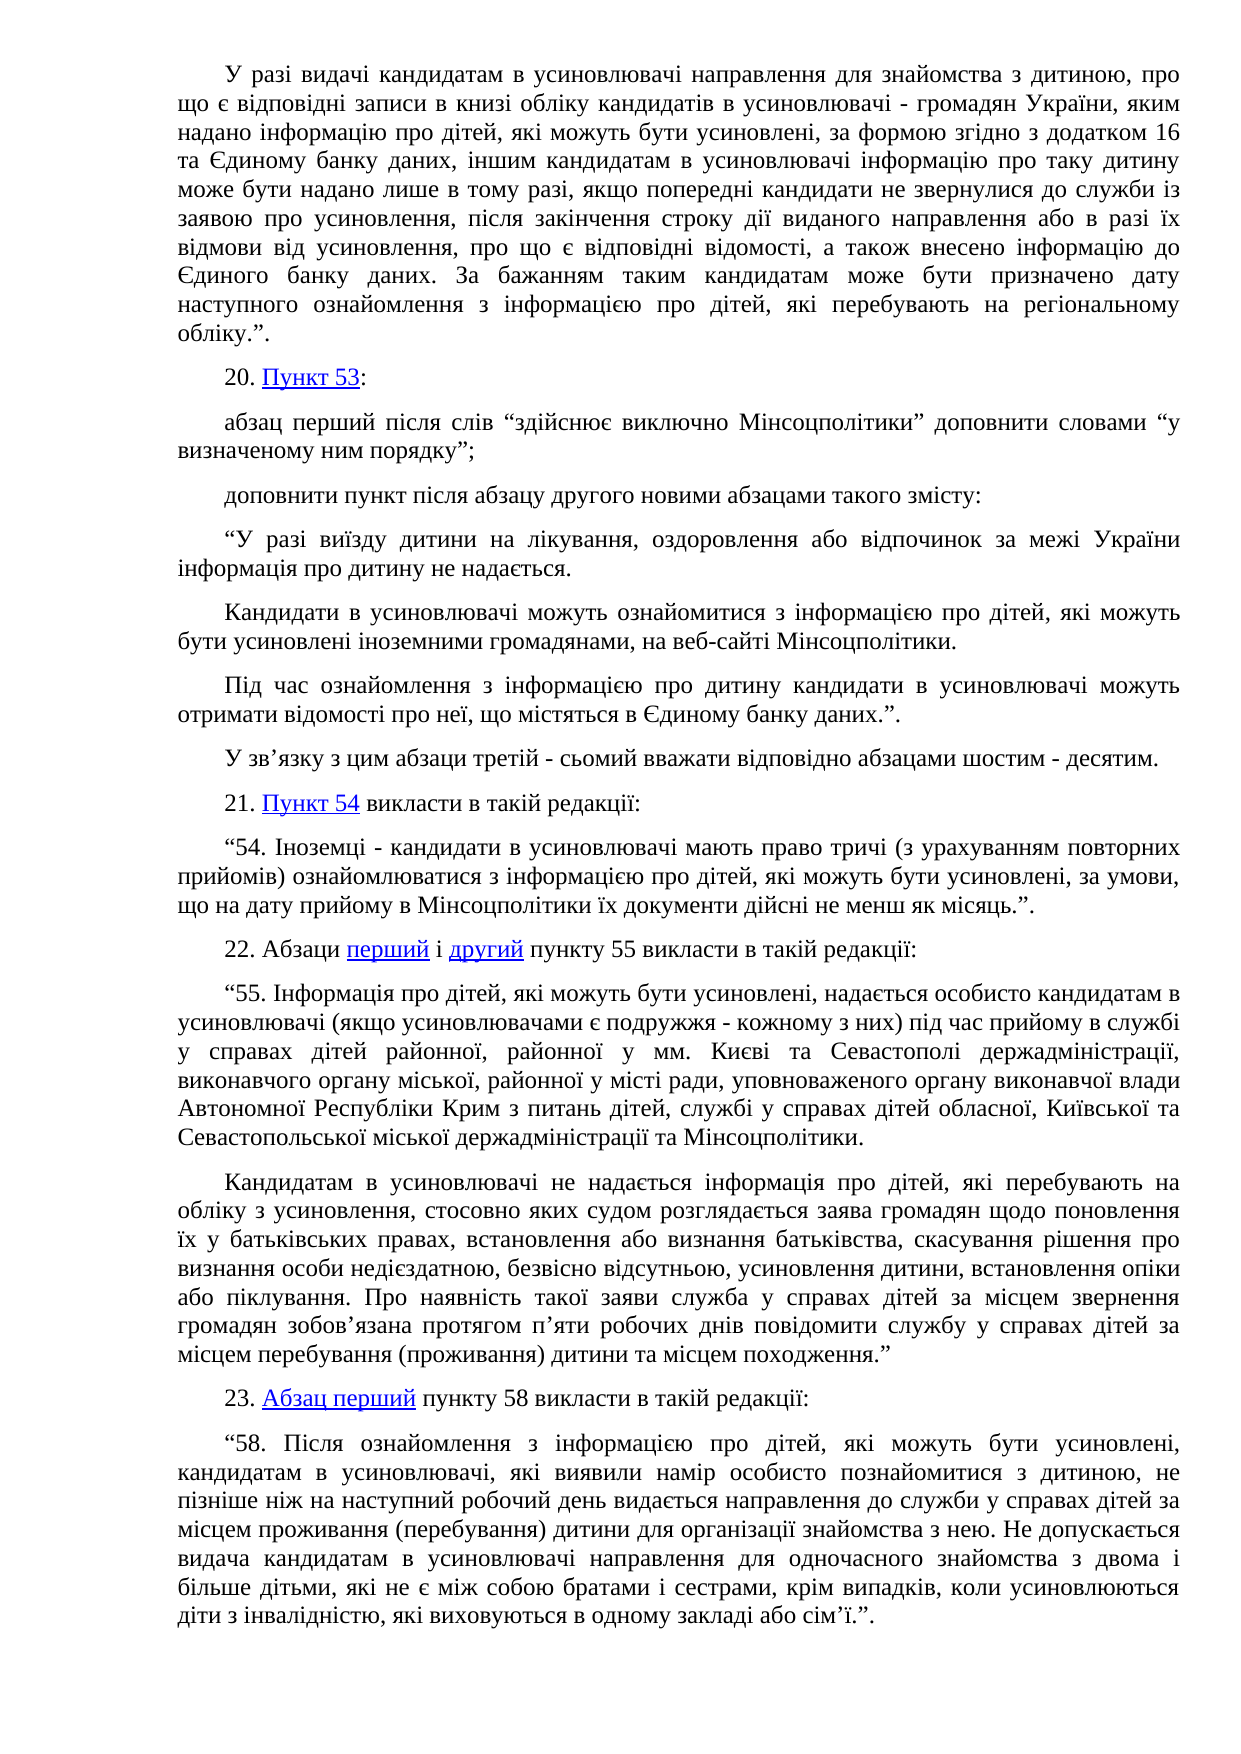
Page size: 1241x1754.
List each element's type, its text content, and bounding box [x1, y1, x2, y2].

text У разі видачі кандидатам в усиновлювачі направлення для знайомства з дитиною, про що є відповідні записи в книзі обліку кандидатів в усиновлювачі - громадян України, яким надано інформацію про дітей, які можуть бути усиновлені, за формою згідно з додатком 16 та Єдиному банку даних, іншим кандидатам в усиновлювачі інформацію про таку дитину може бути надано лише в тому разі, якщо попередні кандидати не звернулися до служби із заявою про усиновлення, після закінчення строку дії виданого направлення або в разі їх відмови від усиновлення, про що є відповідні відомості, а також внесено інформацію до Єдиного банку даних. За бажанням таким кандидатам може бути призначено дату наступного ознайомлення з інформацією про дітей, які перебувають на регіональному обліку.”. [177, 59, 1181, 347]
text абзац перший після слів “здійснює виключно Мінсоцполітики” доповнити словами “у визначеному ним порядку”; [177, 407, 1181, 464]
text Кандидати в усиновлювачі можуть ознайомитися з інформацією про дітей, які можуть бути усиновлені іноземними громадянами, на веб-сайті Мінсоцполітики. [177, 597, 1181, 655]
text У зв’язку з цим абзаци третій - сьомий вважати відповідно абзацами шостим - десятим. [177, 743, 1181, 772]
text 23. Абзац перший пункту 58 викласти в такій редакції: [177, 1383, 1181, 1412]
text Кандидатам в усиновлювачі не надається інформація про дітей, які перебувають на обліку з усиновлення, стосовно яких судом розглядається заява громадян щодо поновлення їх у батьківських правах, встановлення або визнання батьківства, скасування рішення про визнання особи недієздатною, безвісно відсутньою, усиновлення дитини, встановлення опіки або піклування. Про наявність такої заяви служба у справах дітей за місцем звернення громадян зобов’язана протягом п’яти робочих днів повідомити службу у справах дітей за місцем перебування (проживання) дитини та місцем походження.” [177, 1167, 1181, 1368]
text “У разі виїзду дитини на лікування, оздоровлення або відпочинок за межі України інформація про дитину не надається. [177, 524, 1181, 582]
text “58. Після ознайомлення з інформацією про дітей, які можуть бути усиновлені, кандидатам в усиновлювачі, які виявили намір особисто познайомитися з дитиною, не пізніше ніж на наступний робочий день видається направлення до служби у справах дітей за місцем проживання (перебування) дитини для організації знайомства з нею. Не допускається видача кандидатам в усиновлювачі направлення для одночасного знайомства з двома і більше дітьми, які не є між собою братами і сестрами, крім випадків, коли усиновлюються діти з інвалідністю, які виховуються в одному закладі або сім’ї.”. [177, 1428, 1181, 1629]
text 20. Пункт 53: [177, 362, 1181, 391]
text доповнити пункт після абзацу другого новими абзацами такого змісту: [177, 480, 1181, 508]
text “55. Інформація про дітей, які можуть бути усиновлені, надається особисто кандидатам в усиновлювачі (якщо усиновлювачами є подружжя - кожному з них) під час прийому в службі у справах дітей районної, районної у мм. Києві та Севастополі держадміністрації, виконавчого органу міської, районної у місті ради, уповноваженого органу виконавчої влади Автономної Республіки Крим з питань дітей, службі у справах дітей обласної, Київської та Севастопольської міської держадміністрації та Мінсоцполітики. [177, 978, 1181, 1151]
text Під час ознайомлення з інформацією про дитину кандидати в усиновлювачі можуть отримати відомості про неї, що містяться в Єдиному банку даних.”. [177, 670, 1181, 728]
text 22. Абзаци перший і другий пункту 55 викласти в такій редакції: [177, 934, 1181, 963]
text “54. Іноземці - кандидати в усиновлювачі мають право тричі (з урахуванням повторних прийомів) ознайомлюватися з інформацією про дітей, які можуть бути усиновлені, за умови, що на дату прийому в Мінсоцполітики їх документи дійсні не менш як місяць.”. [177, 832, 1181, 918]
text 21. Пункт 54 викласти в такій редакції: [177, 788, 1181, 817]
